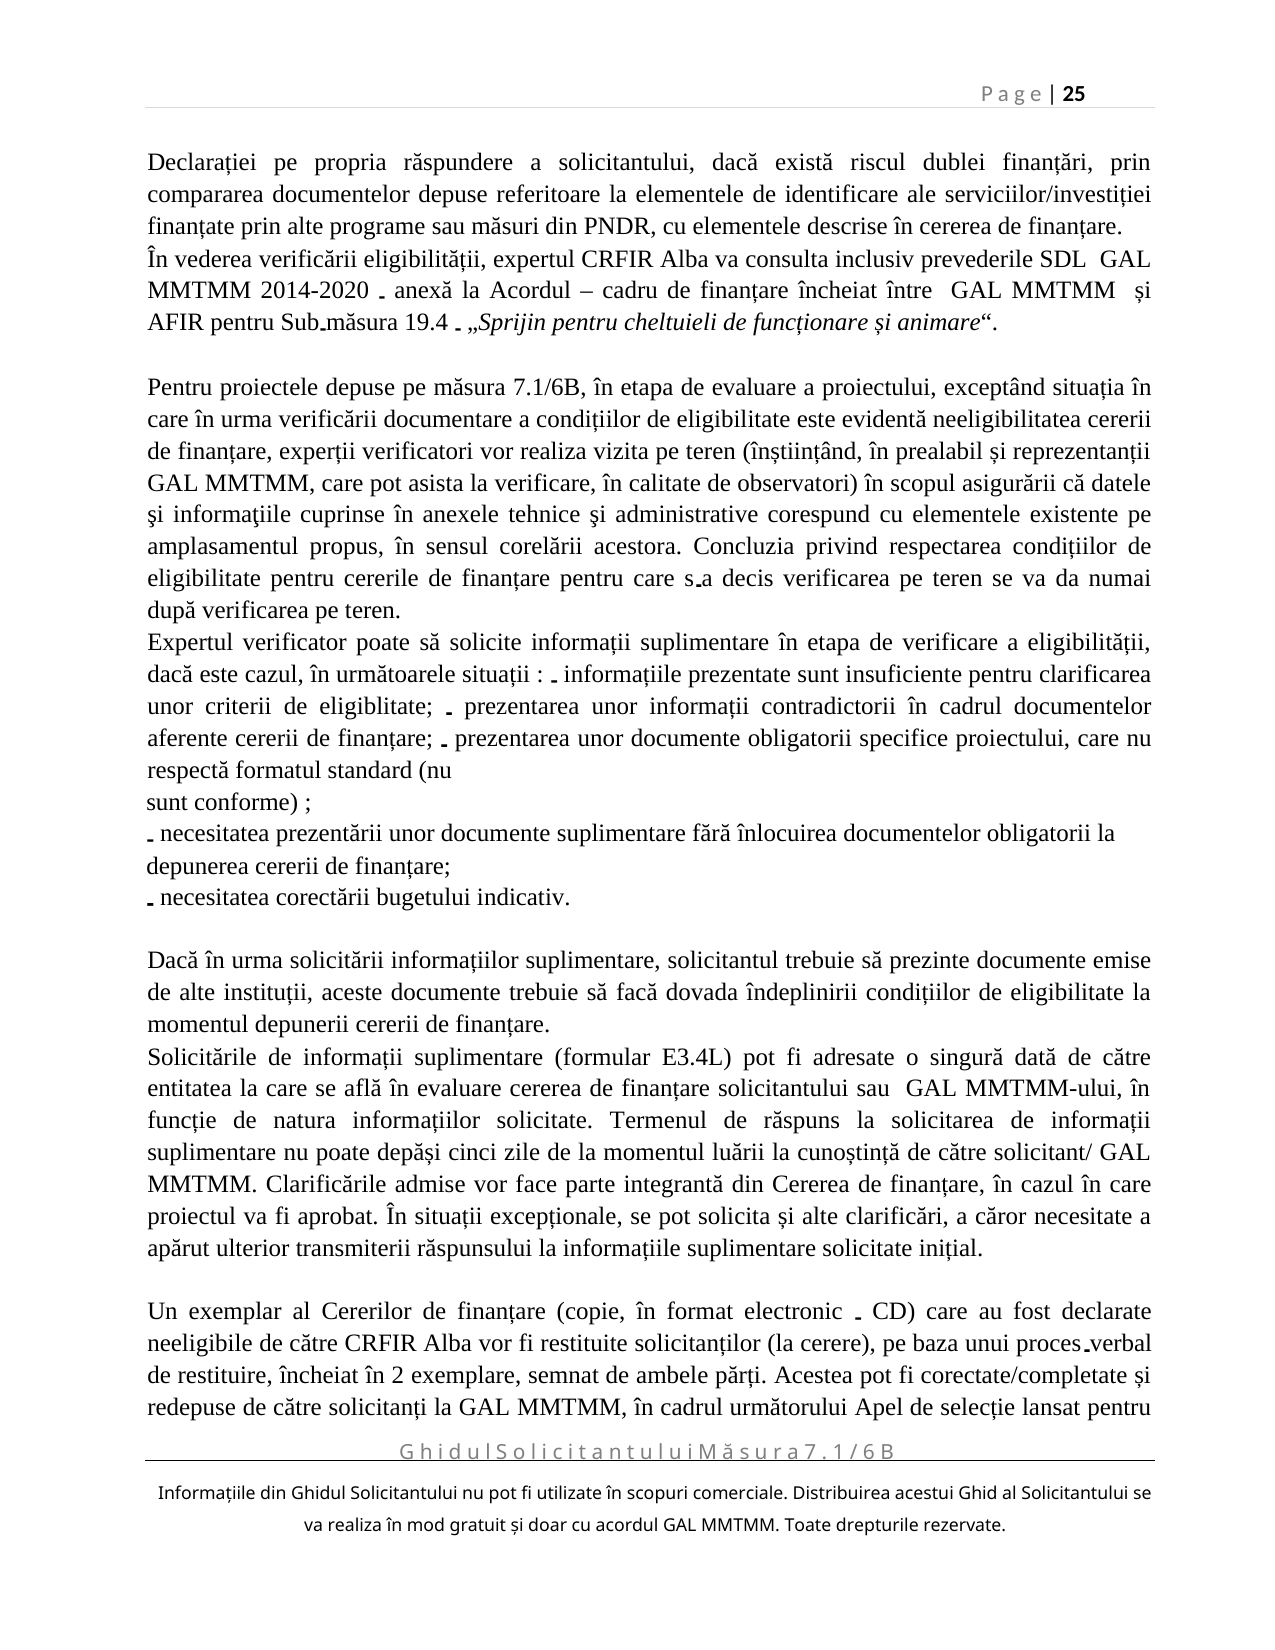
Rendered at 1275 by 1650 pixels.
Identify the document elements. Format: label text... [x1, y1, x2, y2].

text Declarației pe propria răspundere a solicitantului, dacă există riscul dublei finanțări, prin compararea documentelor depuse referitoare la elementele de identificare ale serviciilor/investiției finanțate prin alte programe sau măsuri din PNDR, cu elementele descrise în cererea de finanțare. [147, 147, 1152, 240]
text sunt conforme) ; [146, 787, 1168, 816]
text Dacă în urma solicitării informațiilor suplimentare, solicitantul trebuie să prezinte documente emise de alte instituții, aceste documente trebuie să facă dovada îndeplinirii condițiilor de eligibilitate la momentul depunerii cererii de finanțare. [147, 946, 1152, 1038]
text În vederea verificării eligibilității, expertul CRFIR Alba va consulta inclusiv prevederile SDL GAL MMTMM 2014-2020 anexă la Acordul – cadru de finanțare încheiat între GAL MMTMM și AFIR pentru Submăsura 19.4 „Sprijin pentru cheltuieli de funcționare și animare“. [147, 244, 1152, 336]
text necesitatea prezentării unor documente suplimentare fără înlocuirea documentelor obligatorii la [147, 818, 1152, 847]
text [147, 1296, 1152, 1421]
text depunerea cererii de finanțare; [146, 851, 1168, 880]
text necesitatea corectării bugetului indicativ. [147, 882, 1152, 911]
text Expertul verificator poate să solicite informații suplimentare în etapa de verificare a eligibilității, dacă este cazul, în următoarele situații : informațiile prezentate sunt insuficiente pentru clarificarea unor criterii de eligiblitate; prezentarea unor informații contradictorii în cadrul documentelor aferente cererii de finanțare; prezentarea unor documente obligatorii specifice proiectului, care nu respectă formatul standard (nu [147, 627, 1152, 784]
text Solicitările de informații suplimentare (formular E3.4L) pot fi adresate o singură dată de către entitatea la care se află în evaluare cererea de finanțare solicitantului sau GAL MMTMM-ului, în funcție de natura informațiilor solicitate. Termenul de răspuns la solicitarea de informații suplimentare nu poate depăși cinci zile de la momentul luării la cunoștință de către solicitant/ GAL MMTMM. Clarificările admise vor face parte integrantă din Cererea de finanțare, în cazul în care proiectul va fi aprobat. În situații excepționale, se pot solicita și alte clarificări, a căror necesitate a apărut ulterior transmiterii răspunsului la informațiile suplimentare solicitate inițial. [147, 1042, 1152, 1262]
text Pentru proiectele depuse pe măsura 7.1/6B, în etapa de evaluare a proiectului, exceptând situația în care în urma verificării documentare a condițiilor de eligibilitate este evidentă neeligibilitatea cererii de finanțare, experții verificatori vor realiza vizita pe teren (înștiințând, în prealabil și reprezentanții GAL MMTMM, care pot asista la verificare, în calitate de observatori) în scopul asigurării că datele şi informaţiile cuprinse în anexele tehnice şi administrative corespund cu elementele existente pe amplasamentul propus, în sensul corelării acestora. Concluzia privind respectarea condițiilor de eligibilitate pentru cererile de finanțare pentru care sa decis verificarea pe teren se va da numai după verificarea pe teren. [147, 372, 1152, 624]
